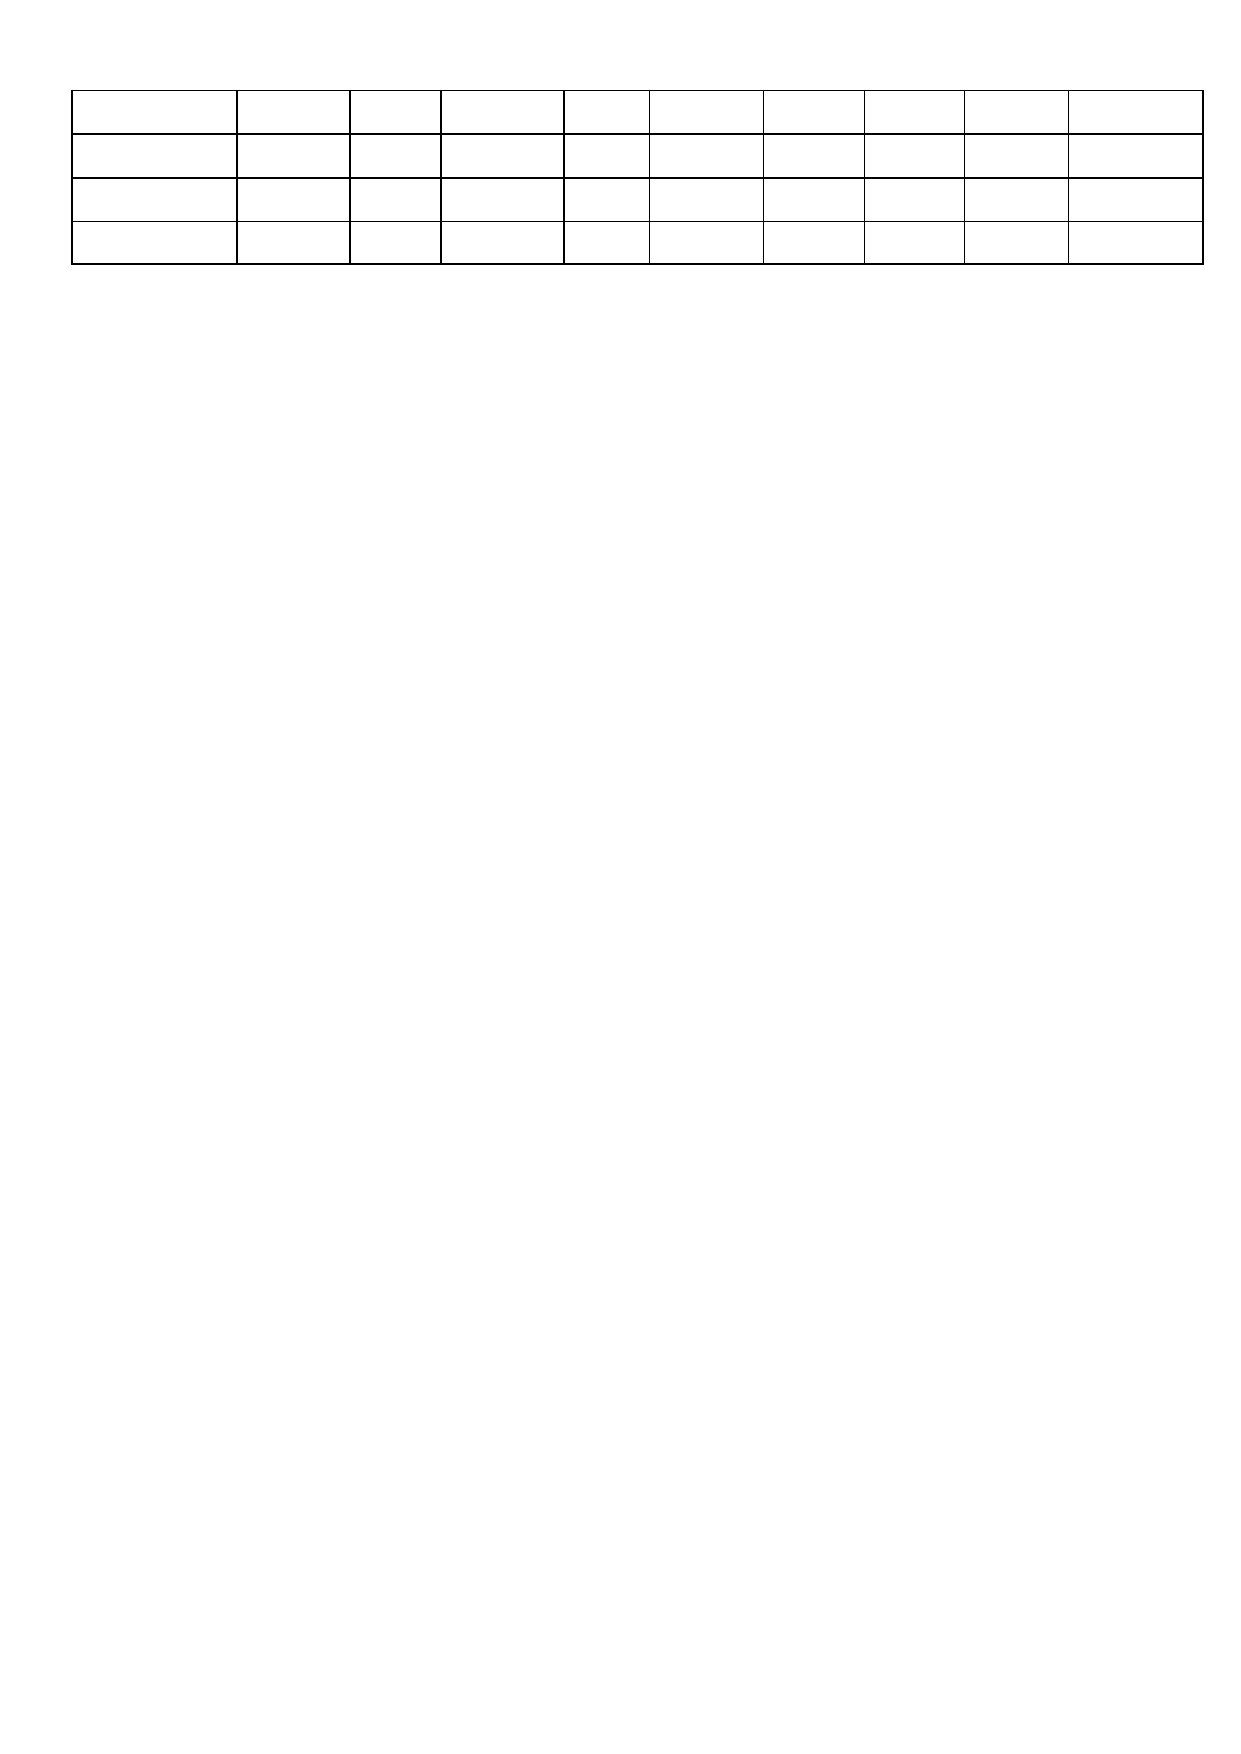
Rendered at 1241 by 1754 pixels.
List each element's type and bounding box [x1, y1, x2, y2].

table_cell [351, 222, 440, 263]
table_cell [73, 179, 236, 221]
table_cell [1069, 222, 1202, 263]
table_cell [73, 135, 236, 177]
table_cell [650, 222, 763, 263]
table_cell [73, 222, 236, 263]
table_cell [238, 91, 349, 133]
table_cell [565, 135, 649, 177]
table_cell [442, 222, 563, 263]
table_cell [965, 222, 1068, 263]
table_cell [764, 91, 864, 133]
table_cell [565, 179, 649, 221]
table_cell [865, 135, 964, 177]
table_cell [442, 135, 563, 177]
table_cell [965, 91, 1068, 133]
table_cell [965, 179, 1068, 221]
table_cell [865, 179, 964, 221]
table_cell [1069, 179, 1202, 221]
table_cell [442, 179, 563, 221]
table_cell [965, 135, 1068, 177]
table_cell [764, 135, 864, 177]
table_cell [764, 179, 864, 221]
table_cell [650, 179, 763, 221]
table_cell [73, 91, 236, 133]
table_cell [1069, 135, 1202, 177]
table_cell [565, 91, 649, 133]
table_cell [650, 135, 763, 177]
table_cell [238, 222, 349, 263]
table_cell [442, 91, 563, 133]
table_cell [764, 222, 864, 263]
table_cell [351, 179, 440, 221]
table_cell [865, 222, 964, 263]
table_cell [1069, 91, 1202, 133]
table_cell [565, 222, 649, 263]
table_cell [238, 179, 349, 221]
table_cell [650, 91, 763, 133]
table_cell [865, 91, 964, 133]
table_cell [351, 91, 440, 133]
table_cell [238, 135, 349, 177]
table_cell [351, 135, 440, 177]
